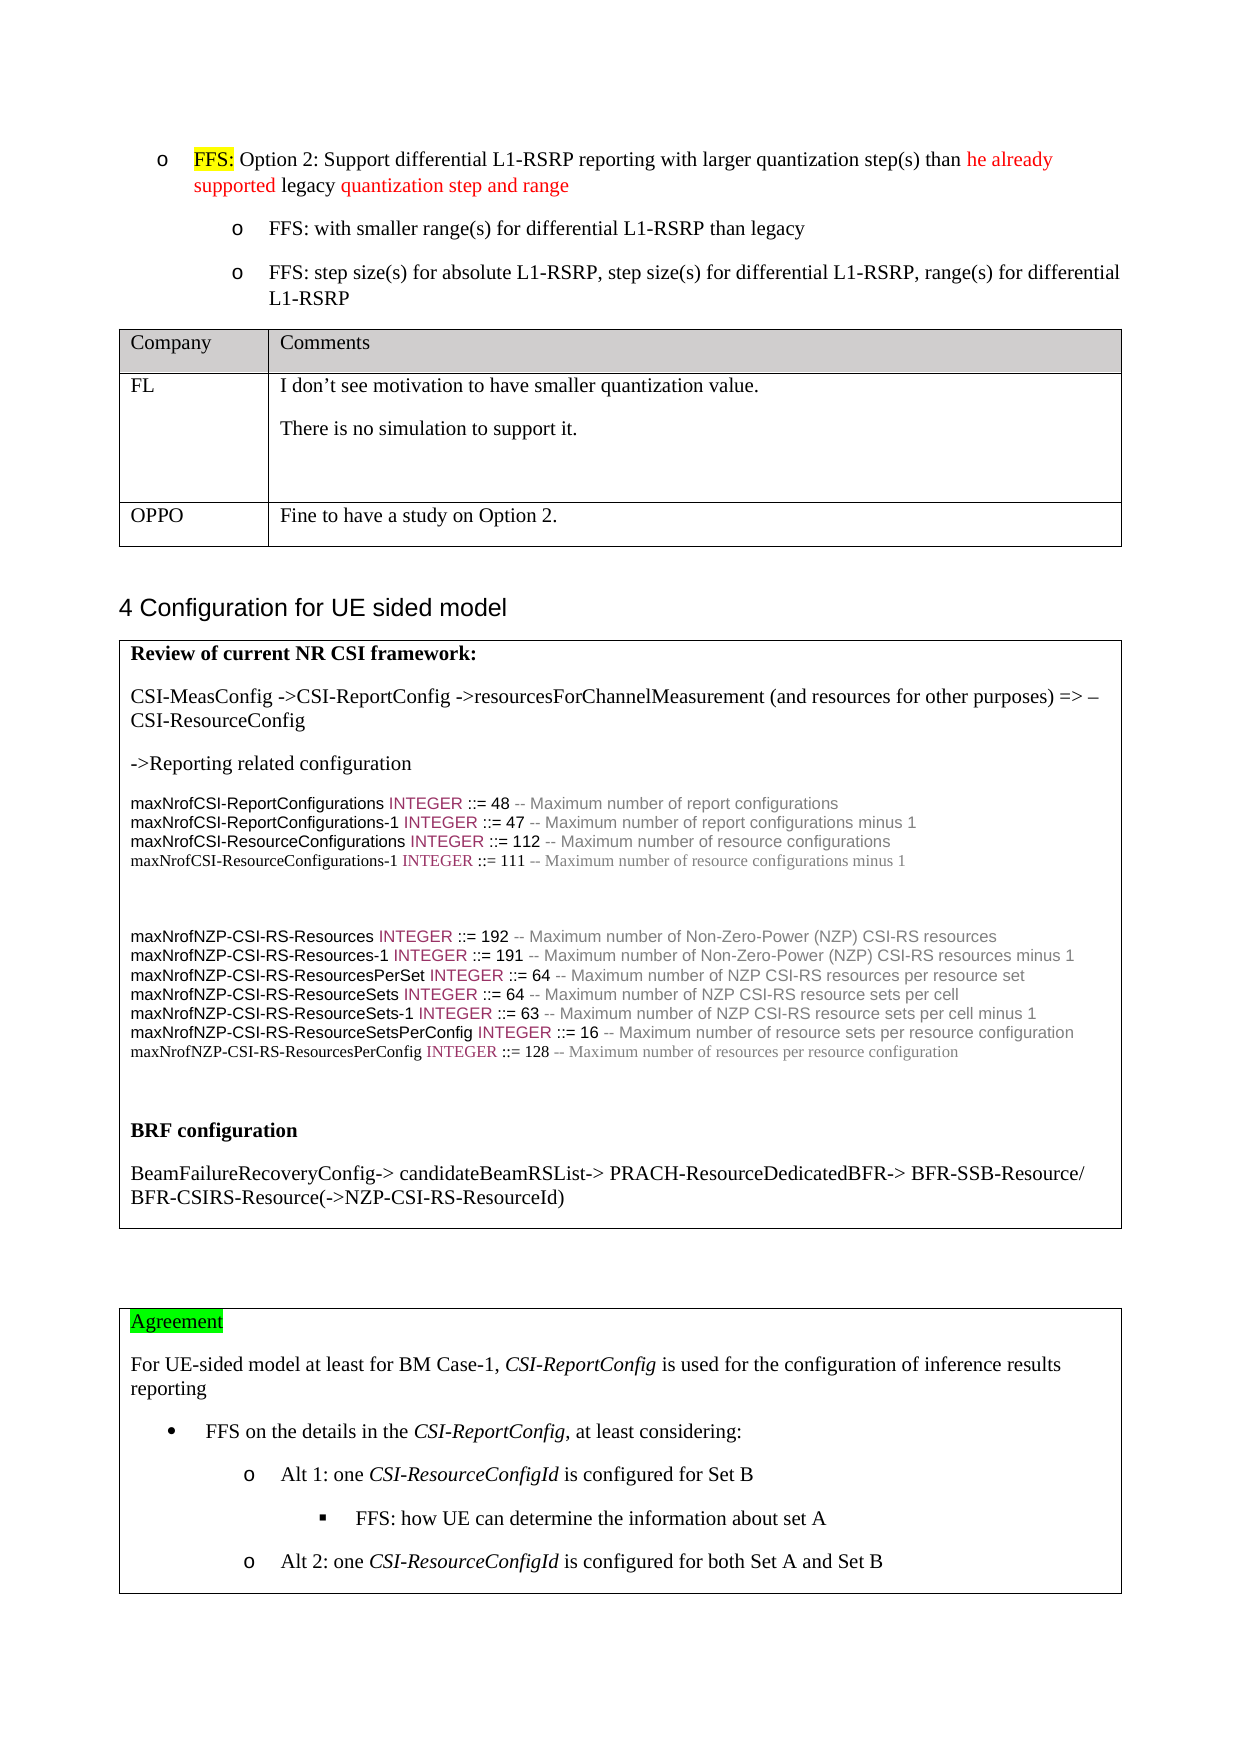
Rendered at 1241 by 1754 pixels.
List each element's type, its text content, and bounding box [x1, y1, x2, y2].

subtitle 4 Configuration for UE sided model [118, 593, 1122, 622]
table_cell OPPO [120, 503, 268, 546]
table_cell FL [120, 374, 268, 502]
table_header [120, 1309, 1121, 1593]
table_cell Fine to have a study on Option 2. [269, 503, 1121, 546]
table_header Comments [269, 330, 1121, 372]
list FFS: with smaller range(s) for differential L1-RSRP than legacy [231, 216, 1122, 241]
list FFS: step size(s) for absolute L1-RSRP, step size(s) for differential L1-RSRP, range(s) for differential L1-RSRP [231, 260, 1122, 310]
table_cell I don’t see motivation to have smaller quantization value. There is no simulation to support it. [269, 374, 1121, 502]
list FFS: Option 2: Support differential L1-RSRP reporting with larger quantization step(s) than he already supported legacy quantization step and range [156, 147, 1122, 197]
table_header Company [120, 330, 268, 372]
table_header Review of current NR CSI framework: CSI-MeasConfig ->CSI-ReportConfig ->resourcesForChannelMeasurement (and resources for other purposes) => – CSI-ResourceConfig ->Reporting related configuration maxNrofCSI-ReportConfigurations INTEGER ::= 48 -- Maximum number of report configurations maxNrofCSI-ReportConfigurations-1 INTEGER ::= 47 -- Maximum number of report configurations minus 1 maxNrofCSI-ResourceConfigurations INTEGER ::= 112 -- Maximum number of resource configurations maxNrofCSI-ResourceConfigurations-1 INTEGER ::= 111 -- Maximum number of resource configurations minus 1 maxNrofNZP-CSI-RS-Resources INTEGER ::= 192 -- Maximum number of Non-Zero-Power (NZP) CSI-RS resources maxNrofNZP-CSI-RS-Resources-1 INTEGER ::= 191 -- Maximum number of Non-Zero-Power (NZP) CSI-RS resources minus 1 maxNrofNZP-CSI-RS-ResourcesPerSet INTEGER ::= 64 -- Maximum number of NZP CSI-RS resources per resource set maxNrofNZP-CSI-RS-ResourceSets INTEGER ::= 64 -- Maximum number of NZP CSI-RS resource sets per cell maxNrofNZP-CSI-RS-ResourceSets-1 INTEGER ::= 63 -- Maximum number of NZP CSI-RS resource sets per cell minus 1 maxNrofNZP-CSI-RS-ResourceSetsPerConfig INTEGER ::= 16 -- Maximum number of resource sets per resource configuration maxNrofNZP-CSI-RS-ResourcesPerConfig INTEGER ::= 128 -- Maximum number of resources per resource configuration BRF configuration BeamFailureRecoveryConfig-> candidateBeamRSList-> PRACH-ResourceDedicatedBFR-> BFR-SSB-Resource/ BFR-CSIRS-Resource(->NZP-CSI-RS-ResourceId) [120, 641, 1121, 1227]
